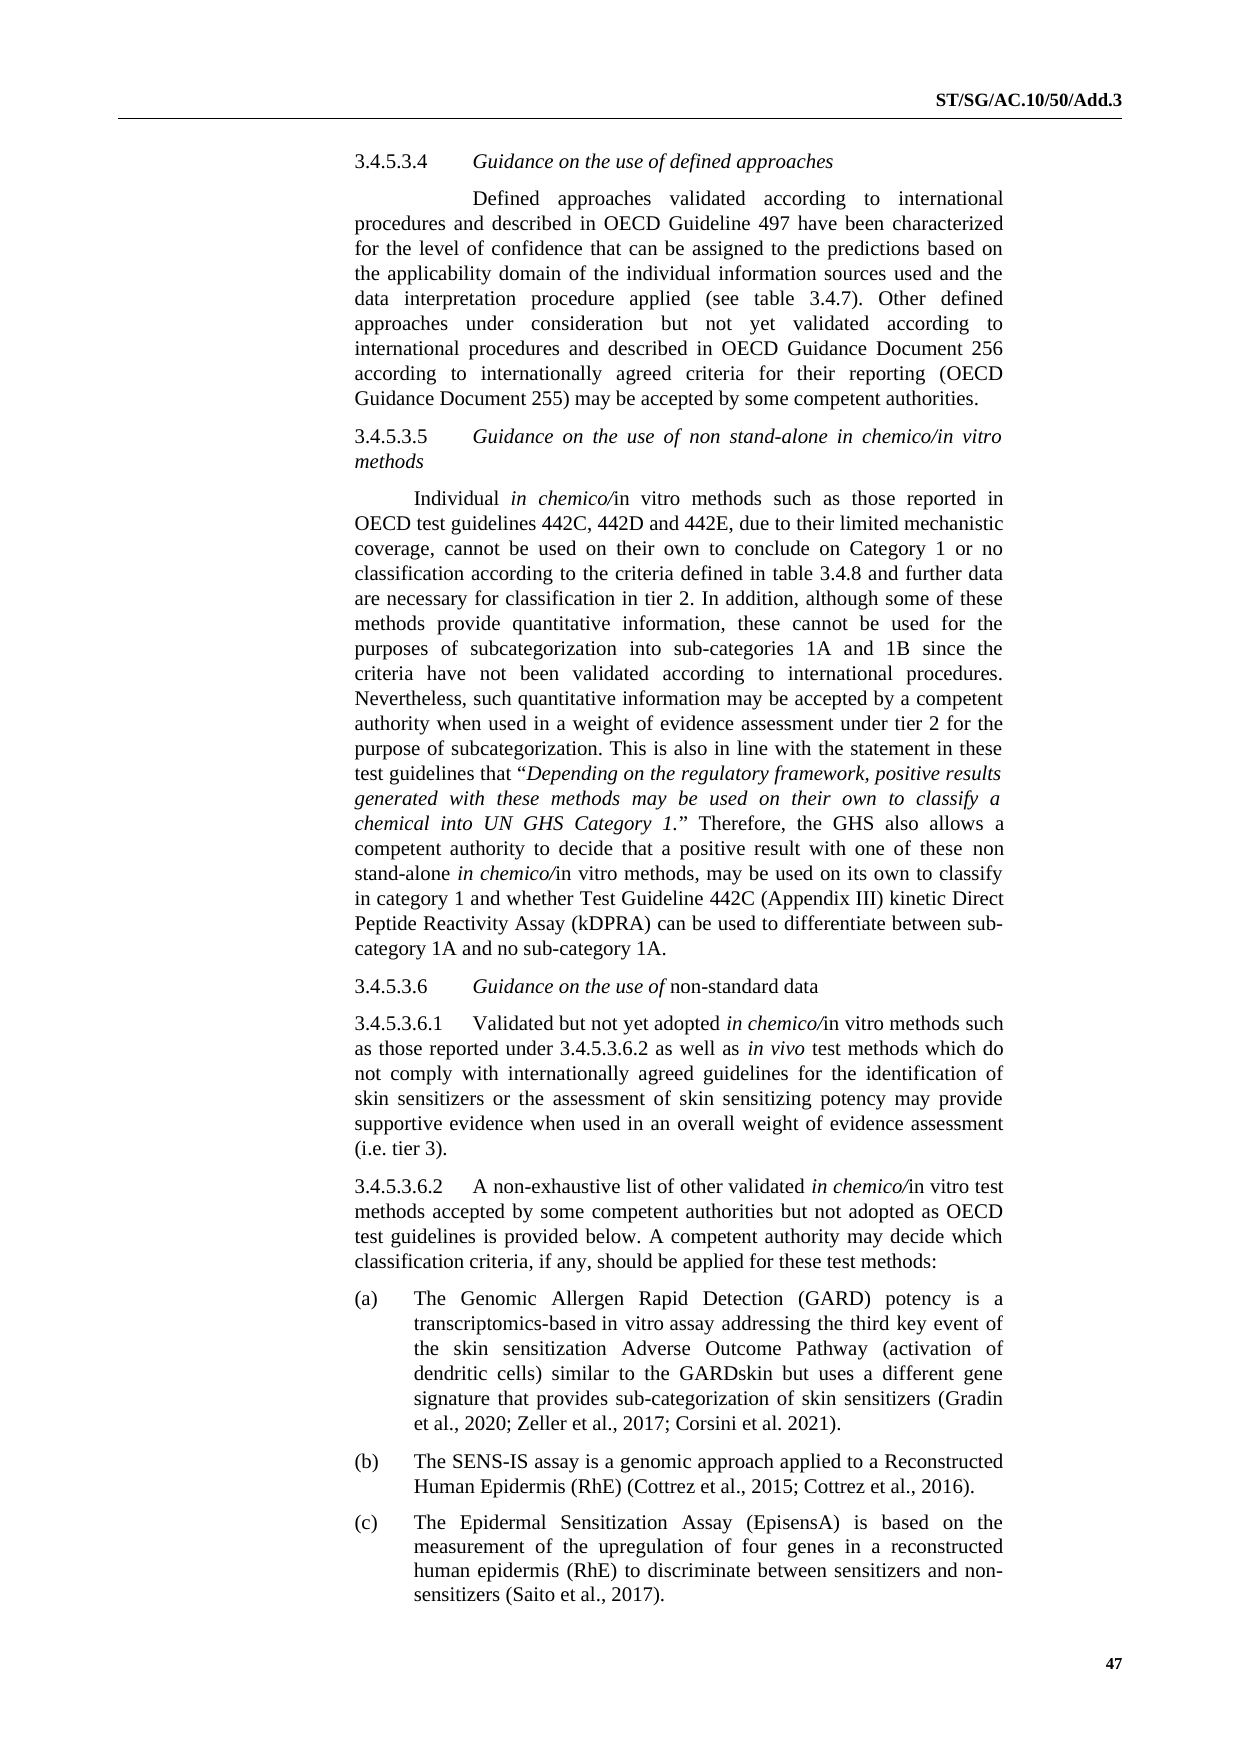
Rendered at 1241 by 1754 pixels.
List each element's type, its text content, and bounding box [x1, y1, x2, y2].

text 3.4.5.3.6.1 Validated but not yet adopted in chemico/in vitro methods such as those reported under 3.4.5.3.6.2 as well as in vivo test methods which do not comply with internationally agreed guidelines for the identification of skin sensitizers or the assessment of skin sensitizing potency may provide supportive evidence when used in an overall weight of evidence assessment (i.e. tier 3). [354, 1010, 1004, 1160]
text (b) The SENS-IS assay is a genomic approach applied to a Reconstructed Human Epidermis (RhE) (Cottrez et al., 2015; Cottrez et al., 2016). [354, 1448, 1004, 1498]
text 3.4.5.3.5 Guidance on the use of non stand-alone in chemico/in vitro methods [354, 423, 1004, 473]
text Defined approaches validated according to international procedures and described in OECD Guideline 497 have been characterized for the level of confidence that can be assigned to the predictions based on the applicability domain of the individual information sources used and the data interpretation procedure applied (see table 3.4.7). Other defined approaches under consideration but not yet validated according to international procedures and described in OECD Guidance Document 256 according to internationally agreed criteria for their reporting (OECD Guidance Document 255) may be accepted by some competent authorities. [354, 185, 1004, 410]
text 3.4.5.3.6.2 A non-exhaustive list of other validated in chemico/in vitro test methods accepted by some competent authorities but not adopted as OECD test guidelines is provided below. A competent authority may decide which classification criteria, if any, should be applied for these test methods: [354, 1173, 1004, 1273]
text 3.4.5.3.6 Guidance on the use of non-standard data [354, 973, 1004, 998]
text (c) The Epidermal Sensitization Assay (EpisensA) is based on the measurement of the upregulation of four genes in a reconstructed human epidermis (RhE) to discriminate between sensitizers and non-sensitizers (Saito et al., 2017). [354, 1510, 1004, 1606]
text (a) The Genomic Allergen Rapid Detection (GARD) potency is a transcriptomics-based in vitro assay addressing the third key event of the skin sensitization Adverse Outcome Pathway (activation of dendritic cells) similar to the GARDskin but uses a different gene signature that provides sub-categorization of skin sensitizers (Gradin et al., 2020; Zeller et al., 2017; Corsini et al. 2021). [354, 1285, 1004, 1435]
text 3.4.5.3.4 Guidance on the use of defined approaches [354, 148, 1004, 173]
text Individual in chemico/in vitro methods such as those reported in OECD test guidelines 442C, 442D and 442E, due to their limited mechanistic coverage, cannot be used on their own to conclude on Category 1 or no classification according to the criteria defined in table 3.4.8 and further data are necessary for classification in tier 2. In addition, although some of these methods provide quantitative information, these cannot be used for the purposes of subcategorization into sub-categories 1A and 1B since the criteria have not been validated according to international procedures. Nevertheless, such quantitative information may be accepted by a competent authority when used in a weight of evidence assessment under tier 2 for the purpose of subcategorization. This is also in line with the statement in these test guidelines that “Depending on the regulatory framework, positive results generated with these methods may be used on their own to classify a chemical into UN GHS Category 1.” Therefore, the GHS also allows a competent authority to decide that a positive result with one of these non stand-alone in chemico/in vitro methods, may be used on its own to classify in category 1 and whether Test Guideline 442C (Appendix III) kinetic Direct Peptide Reactivity Assay (kDPRA) can be used to differentiate between sub-category 1A and no sub-category 1A. [354, 485, 1004, 960]
